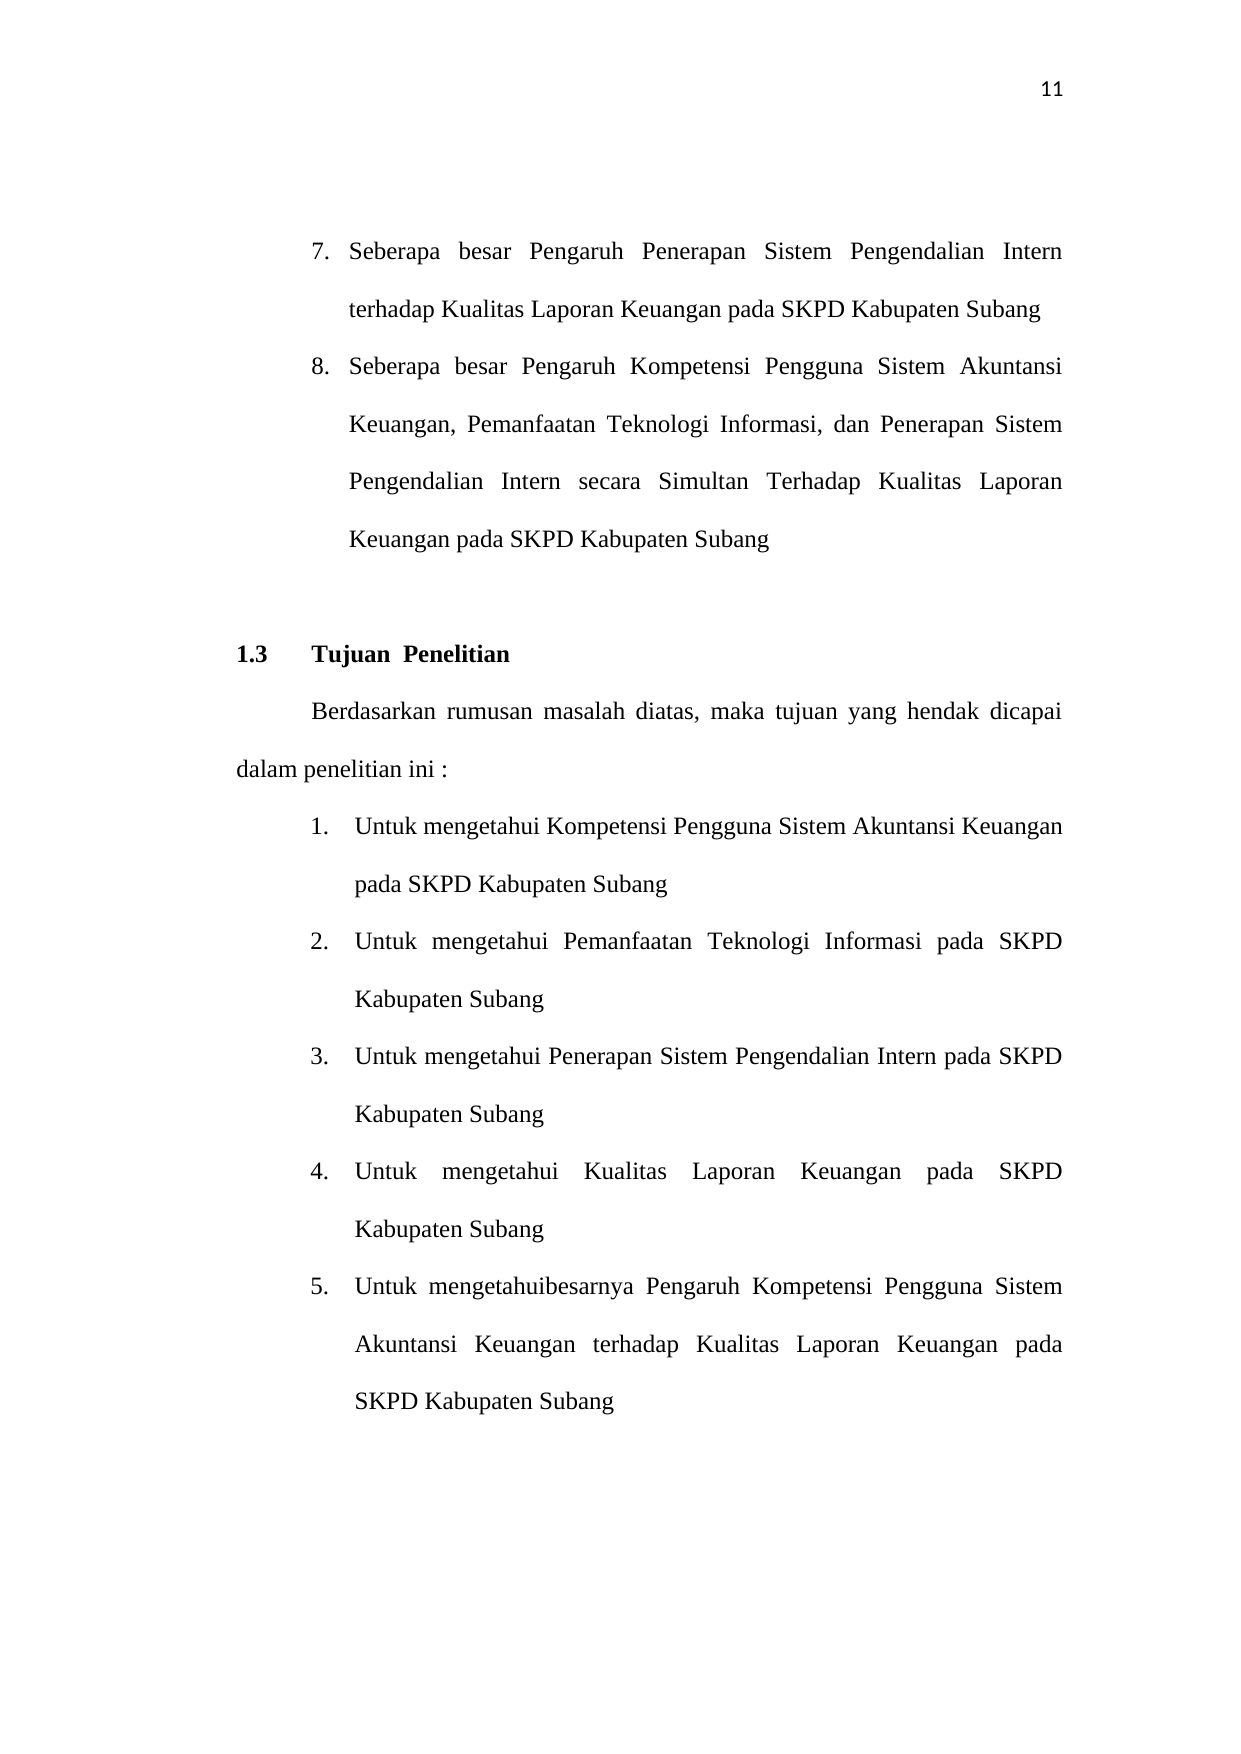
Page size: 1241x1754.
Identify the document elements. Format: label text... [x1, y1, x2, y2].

list Untuk mengetahui Penerapan Sistem Pengendalian Intern pada SKPD Kabupaten Subang [310, 1041, 1063, 1127]
list Untuk mengetahui Pemanfaatan Teknologi Informasi pada SKPD Kabupaten Subang [310, 926, 1063, 1012]
list Untuk mengetahui Kualitas Laporan Keuangan pada SKPD Kabupaten Subang [310, 1156, 1063, 1242]
list Untuk mengetahui Kompetensi Pengguna Sistem Akuntansi Keuangan pada SKPD Kabupaten Subang [310, 811, 1063, 897]
list Seberapa besar Pengaruh Penerapan Sistem Pengendalian Intern terhadap Kualitas Laporan Keuangan pada SKPD Kabupaten Subang [311, 236, 1063, 322]
list Untuk mengetahuibesarnya Pengaruh Kompetensi Pengguna Sistem Akuntansi Keuangan terhadap Kualitas Laporan Keuangan pada SKPD Kabupaten Subang [310, 1271, 1063, 1415]
list Tujuan Penelitian [236, 639, 1063, 667]
list Berdasarkan rumusan masalah diatas, maka tujuan yang hendak dicapai dalam penelitian ini : [236, 696, 1063, 782]
list Seberapa besar Pengaruh Kompetensi Pengguna Sistem Akuntansi Keuangan, Pemanfaatan Teknologi Informasi, dan Penerapan Sistem Pengendalian Intern secara Simultan Terhadap Kualitas Laporan Keuangan pada SKPD Kabupaten Subang [311, 351, 1063, 552]
